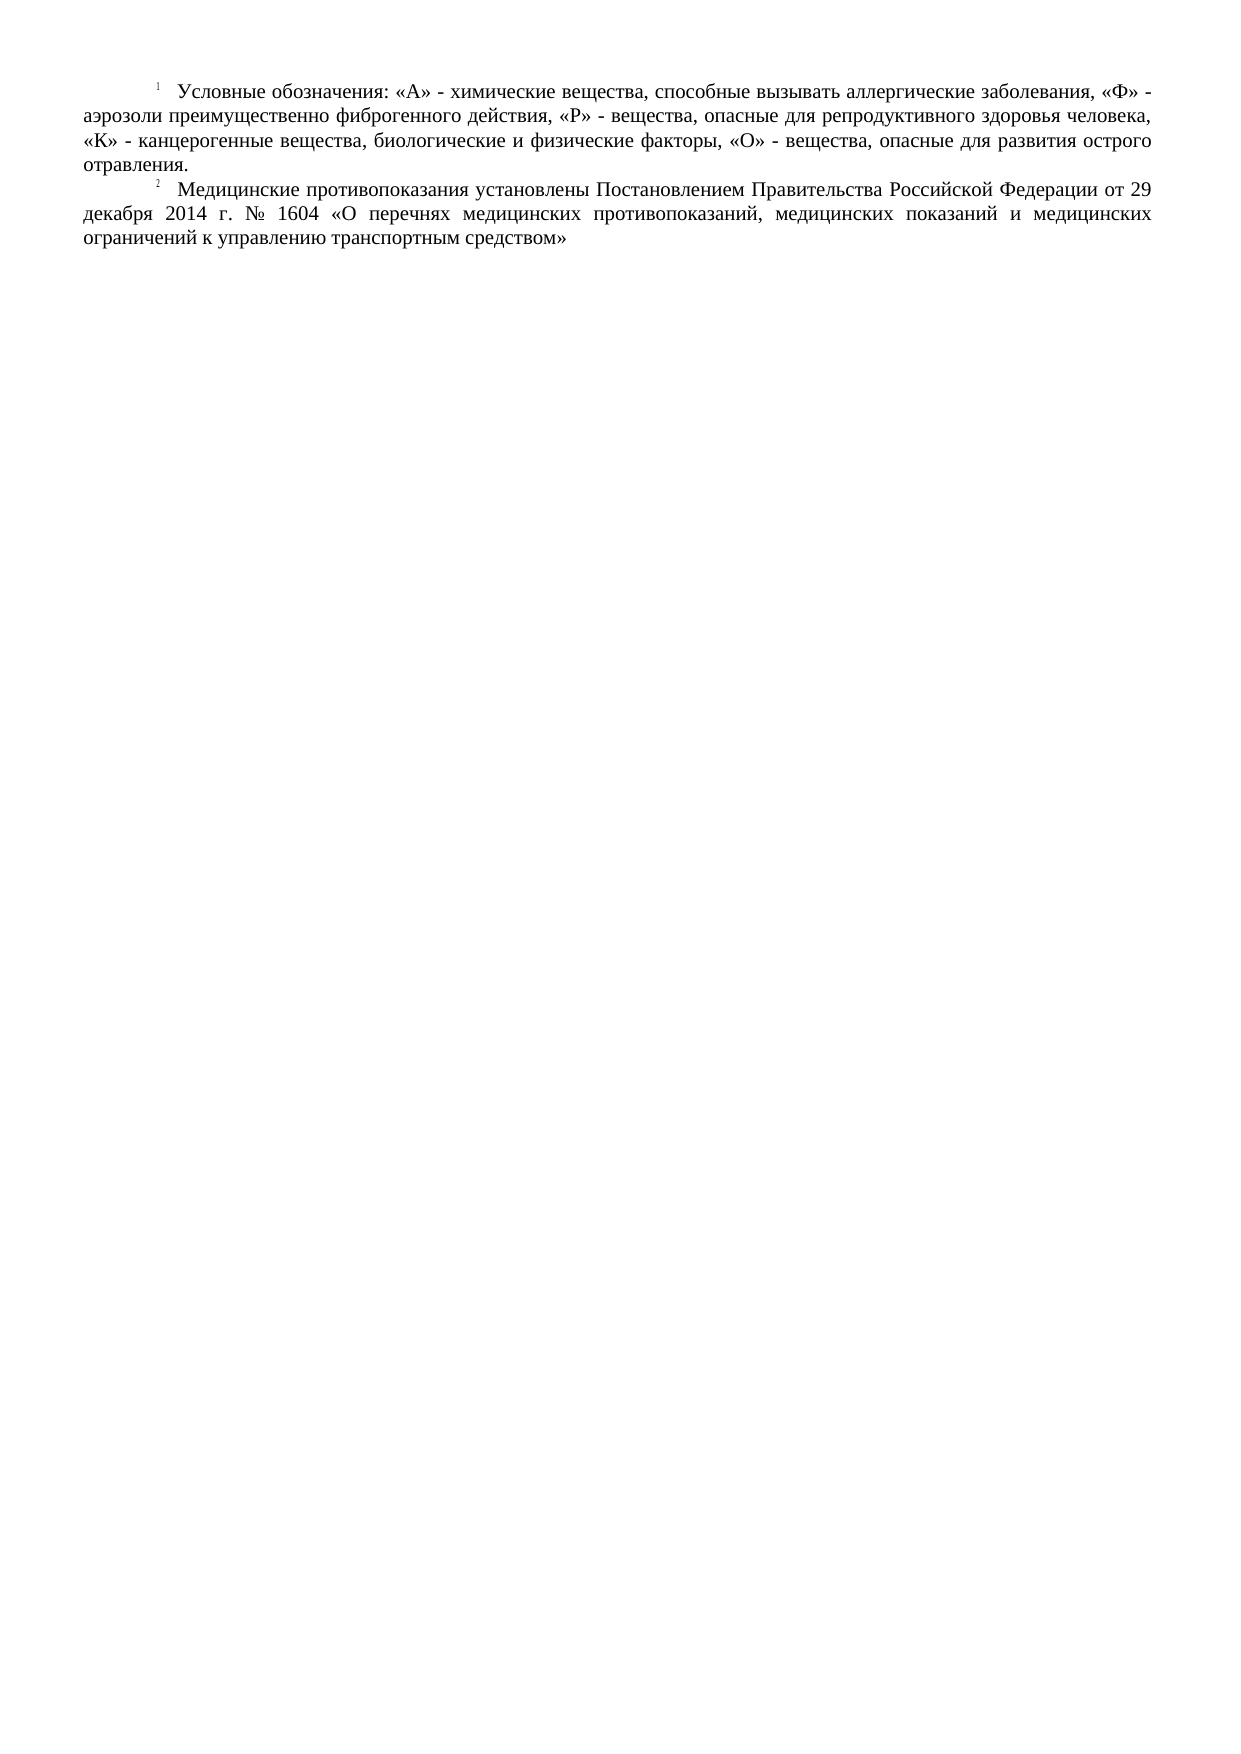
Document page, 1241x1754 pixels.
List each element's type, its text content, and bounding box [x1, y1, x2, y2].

list Медицинские противопоказания установлены Постановлением Правительства Российской Федерации от 29 декабря 2014 г. № 1604 «О перечнях медицинских противопоказаний, медицинских показаний и медицинских ограничений к управлению транспортным средством» [83, 176, 1153, 249]
list Условные обозначения: «А» - химические вещества, способные вызывать аллергические заболевания, «Ф» - аэрозоли преимущественно фиброгенного действия, «Р» - вещества, опасные для репродуктивного здоровья человека, «К» - канцерогенные вещества, биологические и физические факторы, «О» - вещества, опасные для развития острого отравления. [83, 79, 1153, 176]
